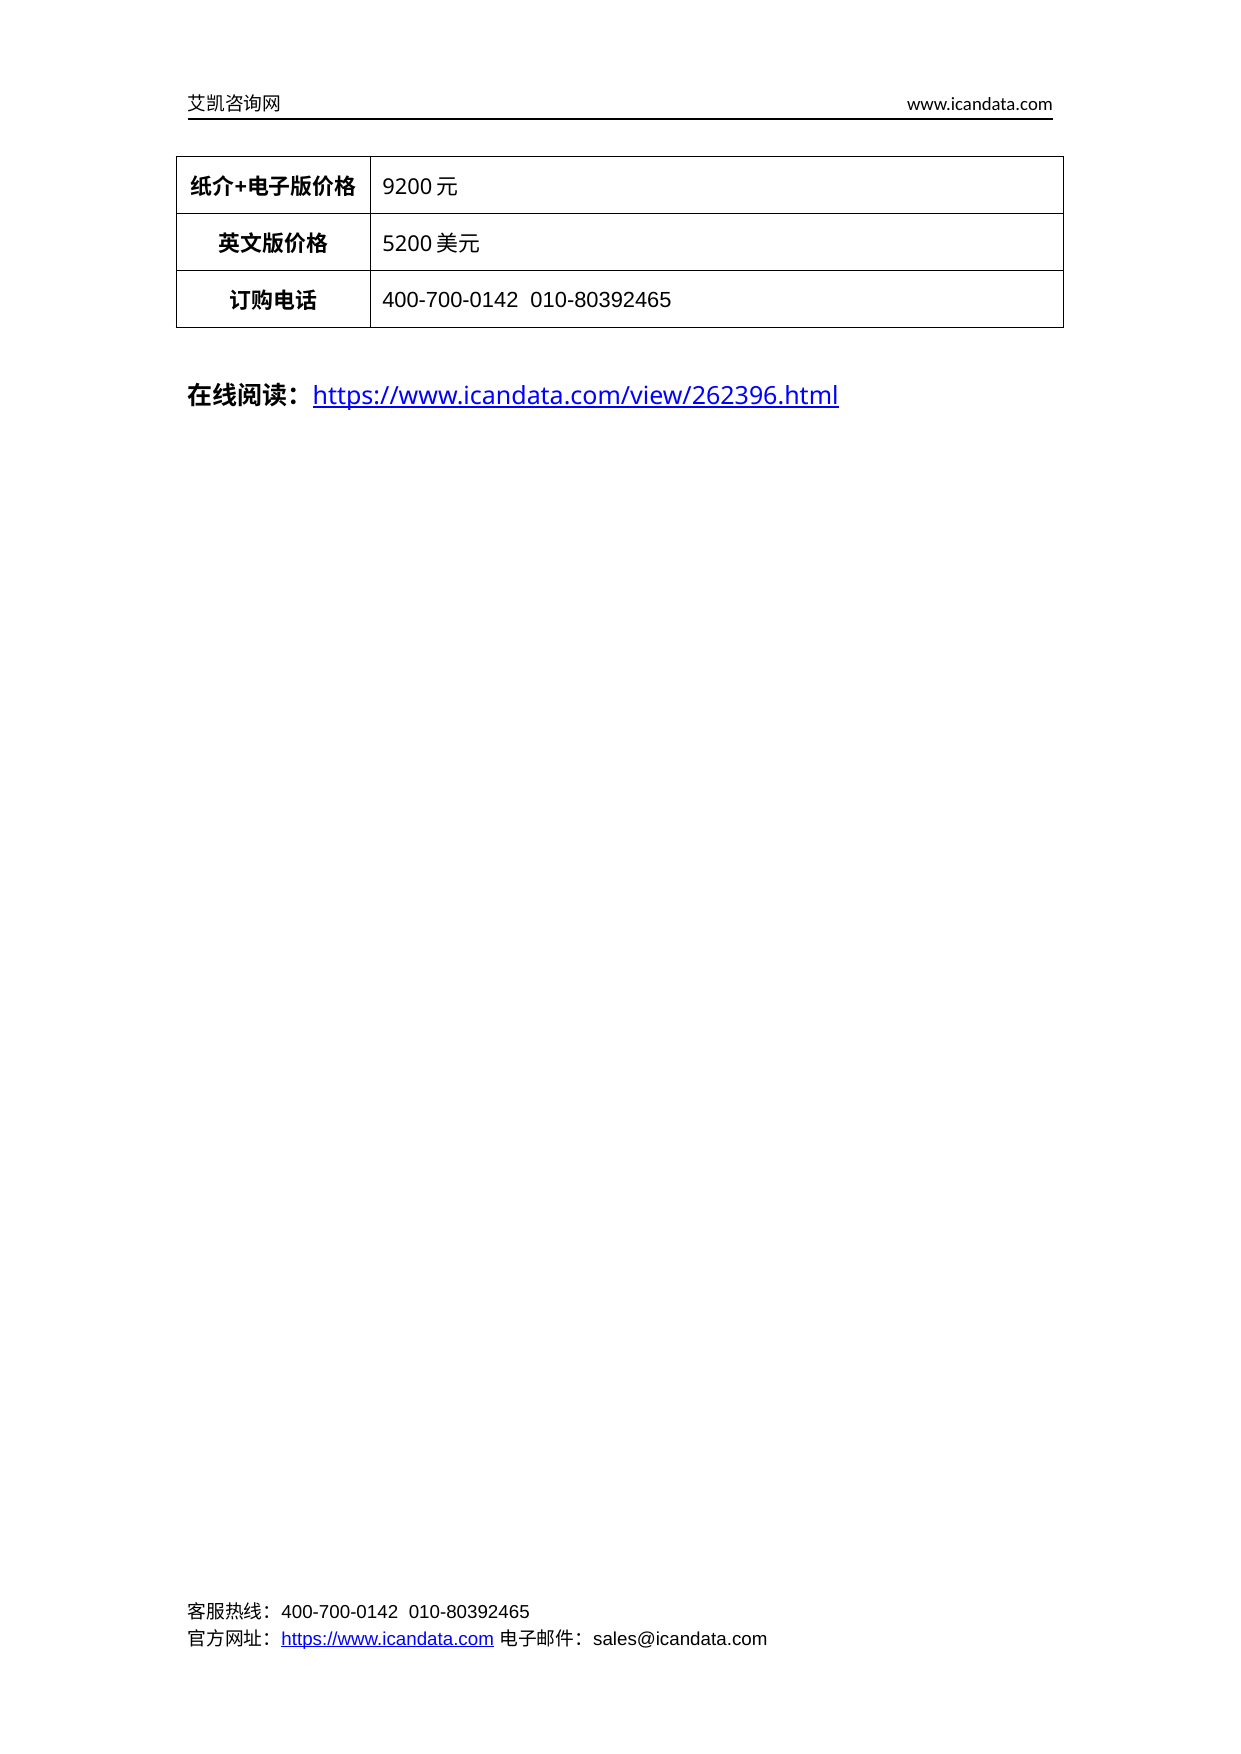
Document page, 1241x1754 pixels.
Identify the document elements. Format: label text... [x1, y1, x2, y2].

table_cell 纸介+电子版价格 [177, 157, 370, 213]
table_cell 订购电话 [177, 271, 370, 327]
text 在线阅读：https://www.icandata.com/view/262396.html [187, 361, 1053, 426]
table_cell 英文版价格 [177, 214, 370, 270]
table_cell 9200元 [371, 157, 1063, 213]
table_cell 5200美元 [371, 214, 1063, 270]
table_cell 400-700-0142 010-80392465 [371, 271, 1063, 327]
